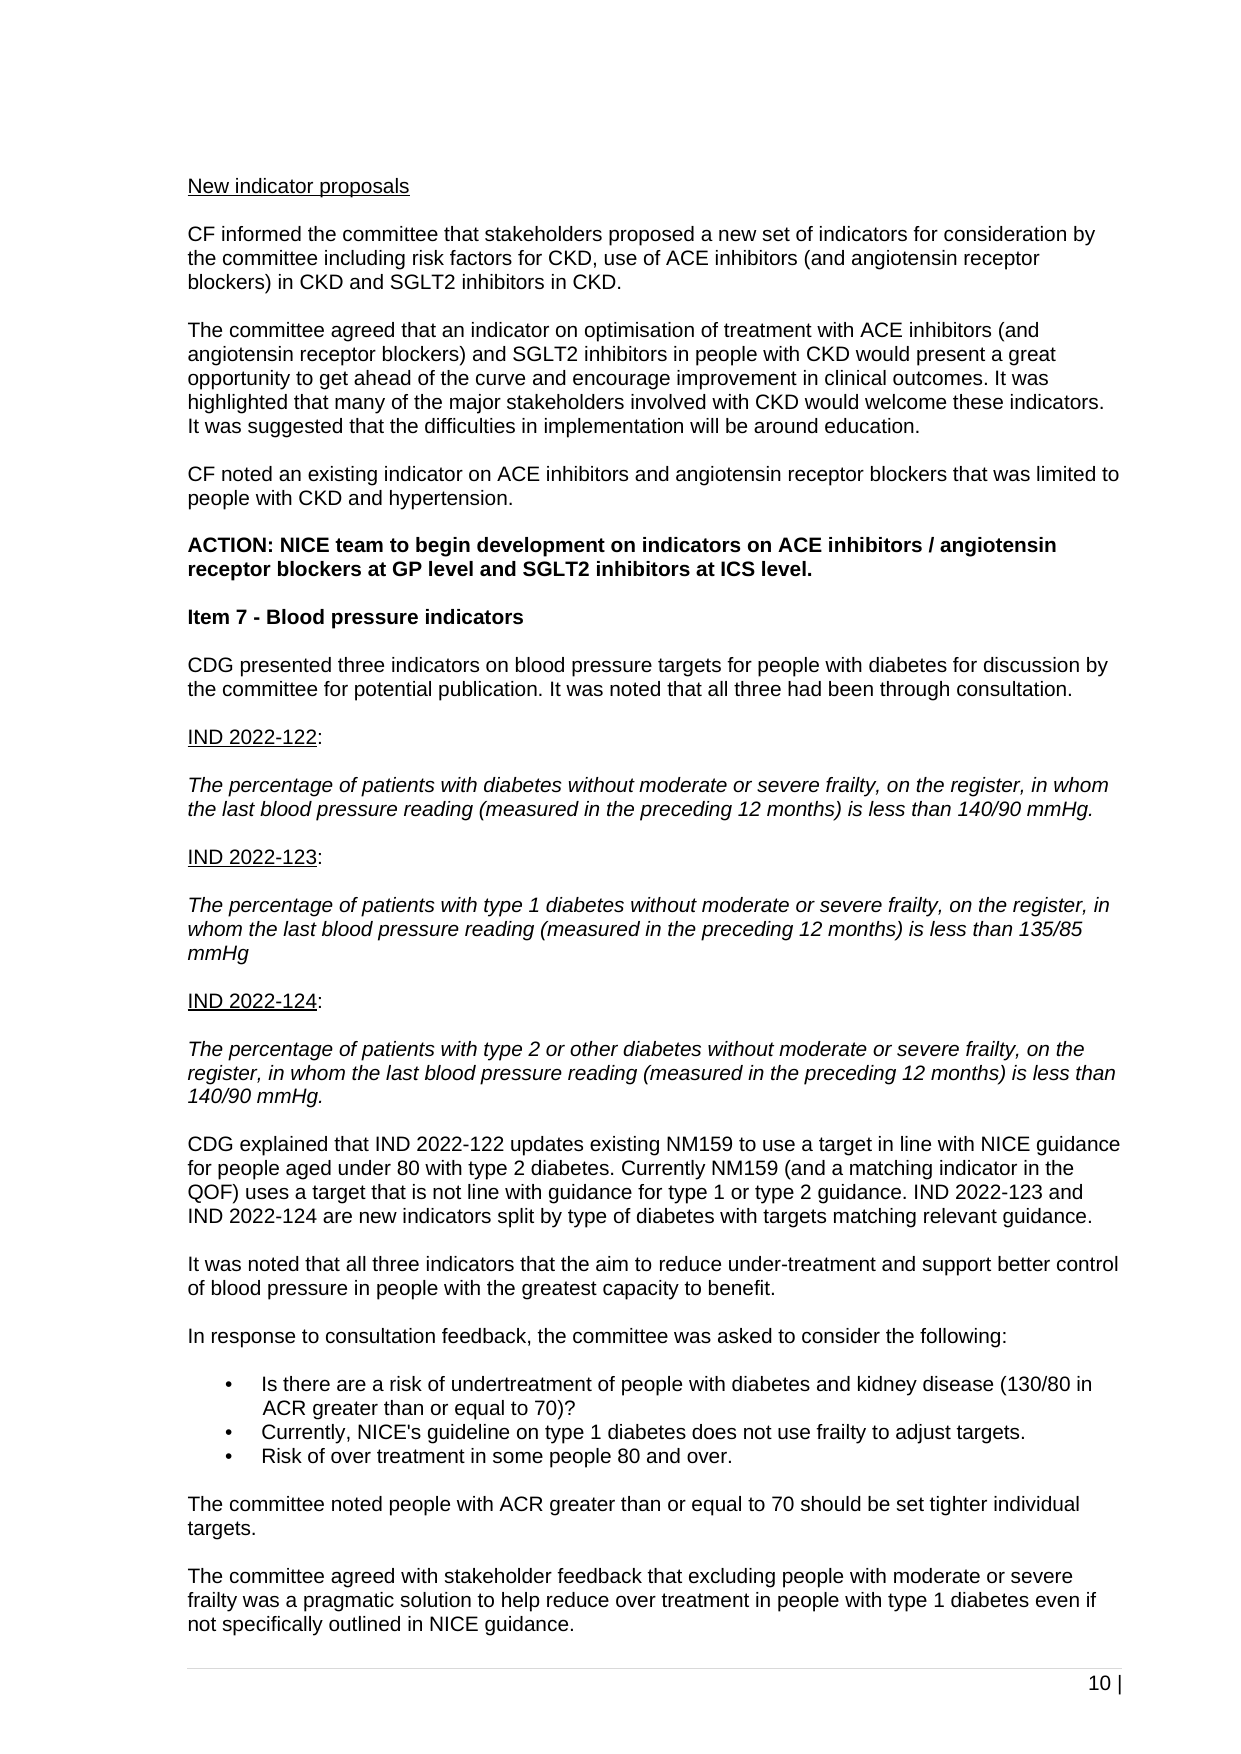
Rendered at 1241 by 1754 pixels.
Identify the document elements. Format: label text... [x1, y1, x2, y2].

text CDG presented three indicators on blood pressure targets for people with diabetes for discussion by the committee for potential publication. It was noted that all three had been through consultation. [187, 653, 1122, 701]
text The committee agreed that an indicator on optimisation of treatment with ACE inhibitors (and angiotensin receptor blockers) and SGLT2 inhibitors in people with CKD would present a great opportunity to get ahead of the curve and encourage improvement in clinical outcomes. It was highlighted that many of the major stakeholders involved with CKD would welcome these indicators. It was suggested that the difficulties in implementation will be around education. [187, 318, 1122, 437]
text CDG explained that IND 2022-122 updates existing NM159 to use a target in line with NICE guidance for people aged under 80 with type 2 diabetes. Currently NM159 (and a matching indicator in the QOF) uses a target that is not line with guidance for type 1 or type 2 guidance. IND 2022-123 and IND 2022-124 are new indicators split by type of diabetes with targets matching relevant guidance. [187, 1132, 1122, 1228]
text CF noted an existing indicator on ACE inhibitors and angiotensin receptor blockers that was limited to people with CKD and hypertension. [187, 461, 1122, 509]
text The percentage of patients with type 2 or other diabetes without moderate or severe frailty, on the register, in whom the last blood pressure reading (measured in the preceding 12 months) is less than 140/90 mmHg. [187, 1036, 1122, 1108]
text CF informed the committee that stakeholders proposed a new set of indicators for consideration by the committee including risk factors for CKD, use of ACE inhibitors (and angiotensin receptor blockers) in CKD and SGLT2 inhibitors in CKD. [187, 222, 1122, 294]
text In response to consultation feedback, the committee was asked to consider the following: [187, 1324, 1122, 1348]
text New indicator proposals [187, 174, 1122, 198]
text The committee agreed with stakeholder feedback that excluding people with moderate or severe frailty was a pragmatic solution to help reduce over treatment in people with type 1 diabetes even if not specifically outlined in NICE guidance. [187, 1539, 1122, 1635]
list Risk of over treatment in some people 80 and over. [225, 1444, 1122, 1468]
text ACTION: NICE team to begin development on indicators on ACE inhibitors / angiotensin receptor blockers at GP level and SGLT2 inhibitors at ICS level. [187, 533, 1122, 581]
text The percentage of patients with diabetes without moderate or severe frailty, on the register, in whom the last blood pressure reading (measured in the preceding 12 months) is less than 140/90 mmHg. [187, 773, 1122, 821]
text Item 7 - Blood pressure indicators [187, 605, 1122, 629]
list Currently, NICE's guideline on type 1 diabetes does not use frailty to adjust targets. [225, 1420, 1122, 1444]
text IND 2022-124: [187, 988, 1122, 1012]
text The committee noted people with ACR greater than or equal to 70 should be set tighter individual targets. [187, 1492, 1122, 1539]
text IND 2022-123: [187, 845, 1122, 869]
text The percentage of patients with type 1 diabetes without moderate or severe frailty, on the register, in whom the last blood pressure reading (measured in the preceding 12 months) is less than 135/85 mmHg [187, 893, 1122, 964]
text It was noted that all three indicators that the aim to reduce under-treatment and support better control of blood pressure in people with the greatest capacity to benefit. [187, 1252, 1122, 1300]
list Is there are a risk of undertreatment of people with diabetes and kidney disease (130/80 in ACR greater than or equal to 70)? [225, 1372, 1122, 1420]
text IND 2022-122: [187, 725, 1122, 749]
